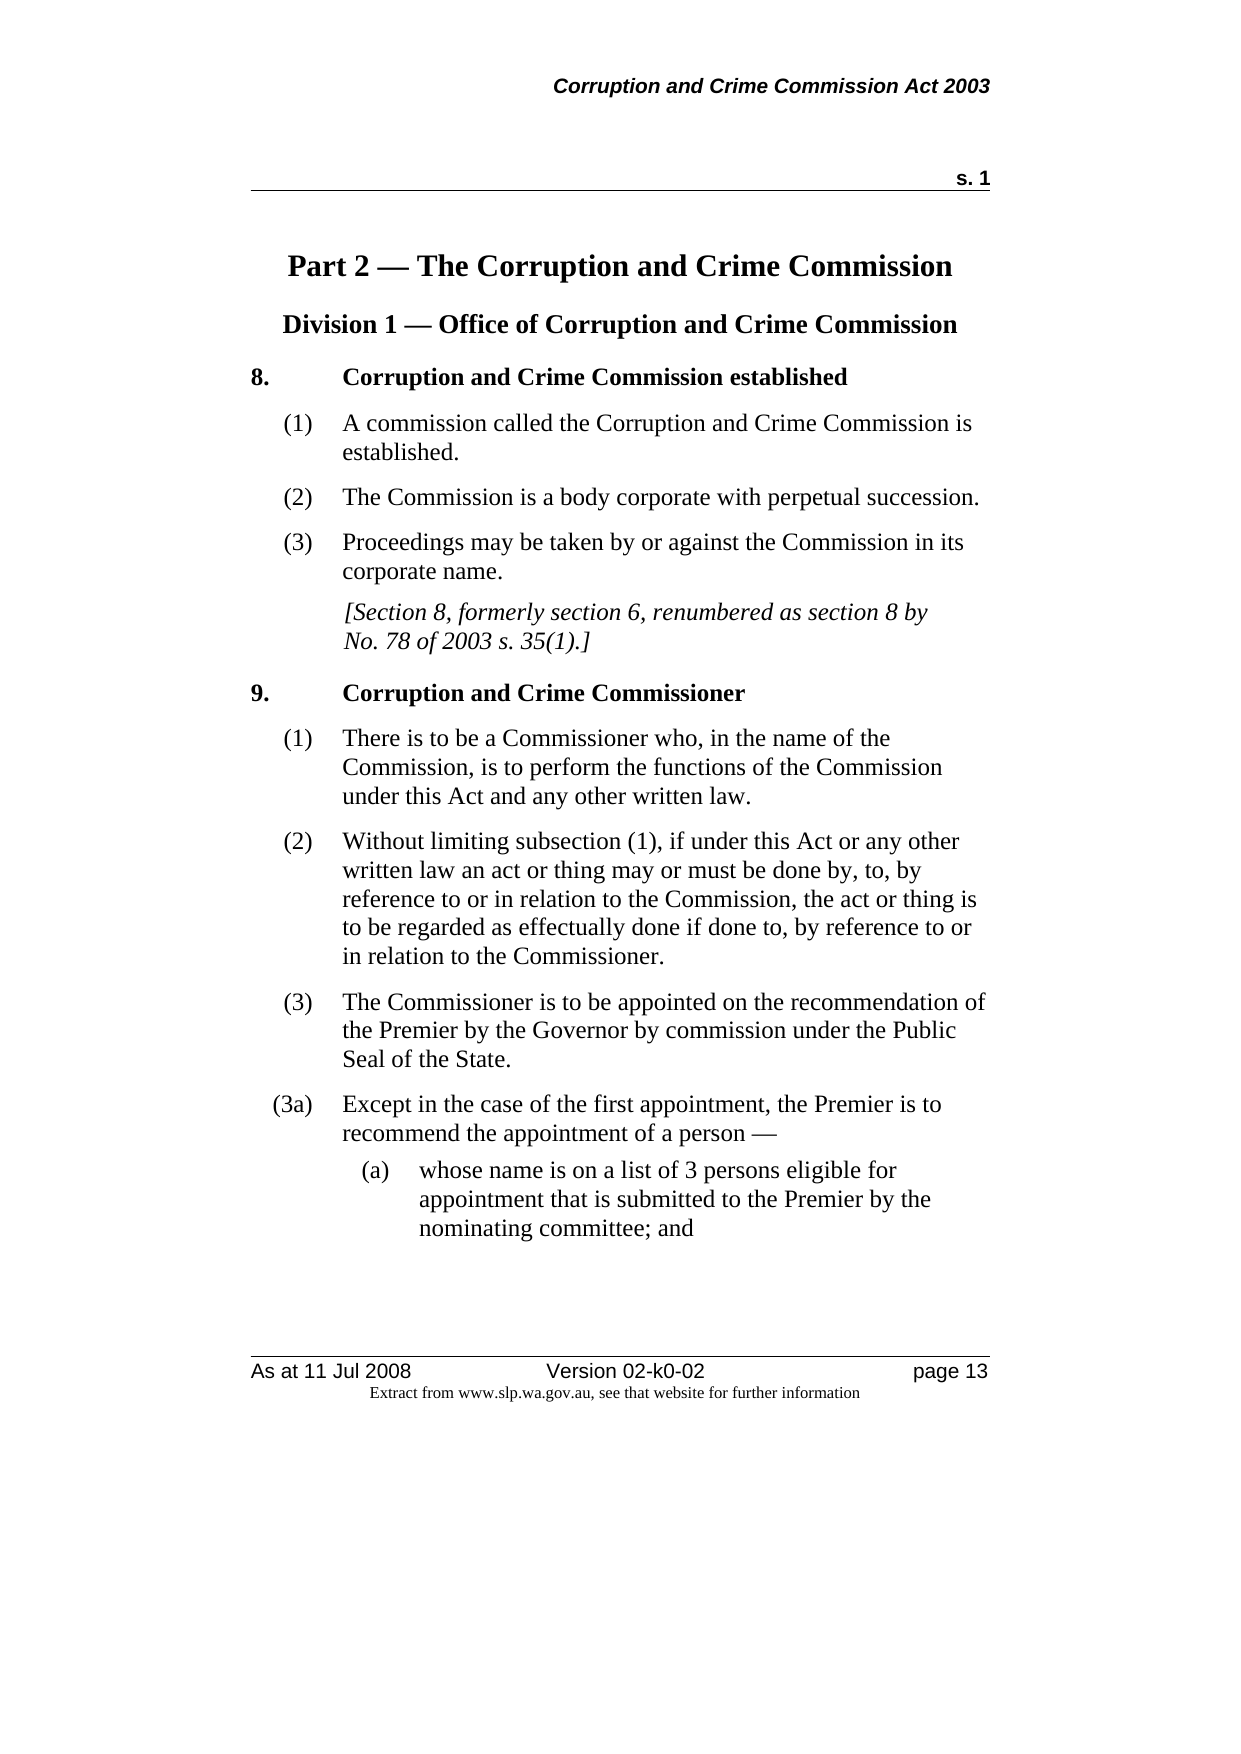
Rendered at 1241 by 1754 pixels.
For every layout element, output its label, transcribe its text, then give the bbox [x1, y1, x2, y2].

subtitle Part 2 — The Corruption and Crime Commission [251, 247, 990, 283]
text (2) The Commission is a body corporate with perpetual succession. [251, 482, 990, 511]
subtitle 9. Corruption and Crime Commissioner [251, 678, 990, 707]
text (2) Without limiting subsection (1), if under this Act or any other written law an act or thing may or must be done by, to, by reference to or in relation to the Commission, the act or thing is to be regarded as effectually done if done to, by reference to or in relation to the Commissioner. [251, 826, 990, 970]
text (1) There is to be a Commissioner who, in the name of the Commission, is to perform the functions of the Commission under this Act and any other written law. [251, 723, 990, 809]
subtitle 8. Corruption and Crime Commission established [251, 362, 990, 391]
text [Section 8, formerly section 6, renumbered as section 8 by No. 78 of 2003 s. 35(1).] [251, 597, 990, 655]
subtitle Division 1 — Office of Corruption and Crime Commission [251, 308, 990, 339]
text (3) The Commissioner is to be appointed on the recommendation of the Premier by the Governor by commission under the Public Seal of the State. [251, 987, 990, 1073]
text (1) A commission called the Corruption and Crime Commission is established. [251, 408, 990, 465]
text (3) Proceedings may be taken by or against the Commission in its corporate name. [251, 527, 990, 585]
text (a) whose name is on a list of 3 persons eligible for appointment that is submitted to the Premier by the nominating committee; and [251, 1155, 990, 1242]
text (3a) Except in the case of the first appointment, the Premier is to recommend the appointment of a person — [251, 1089, 990, 1147]
